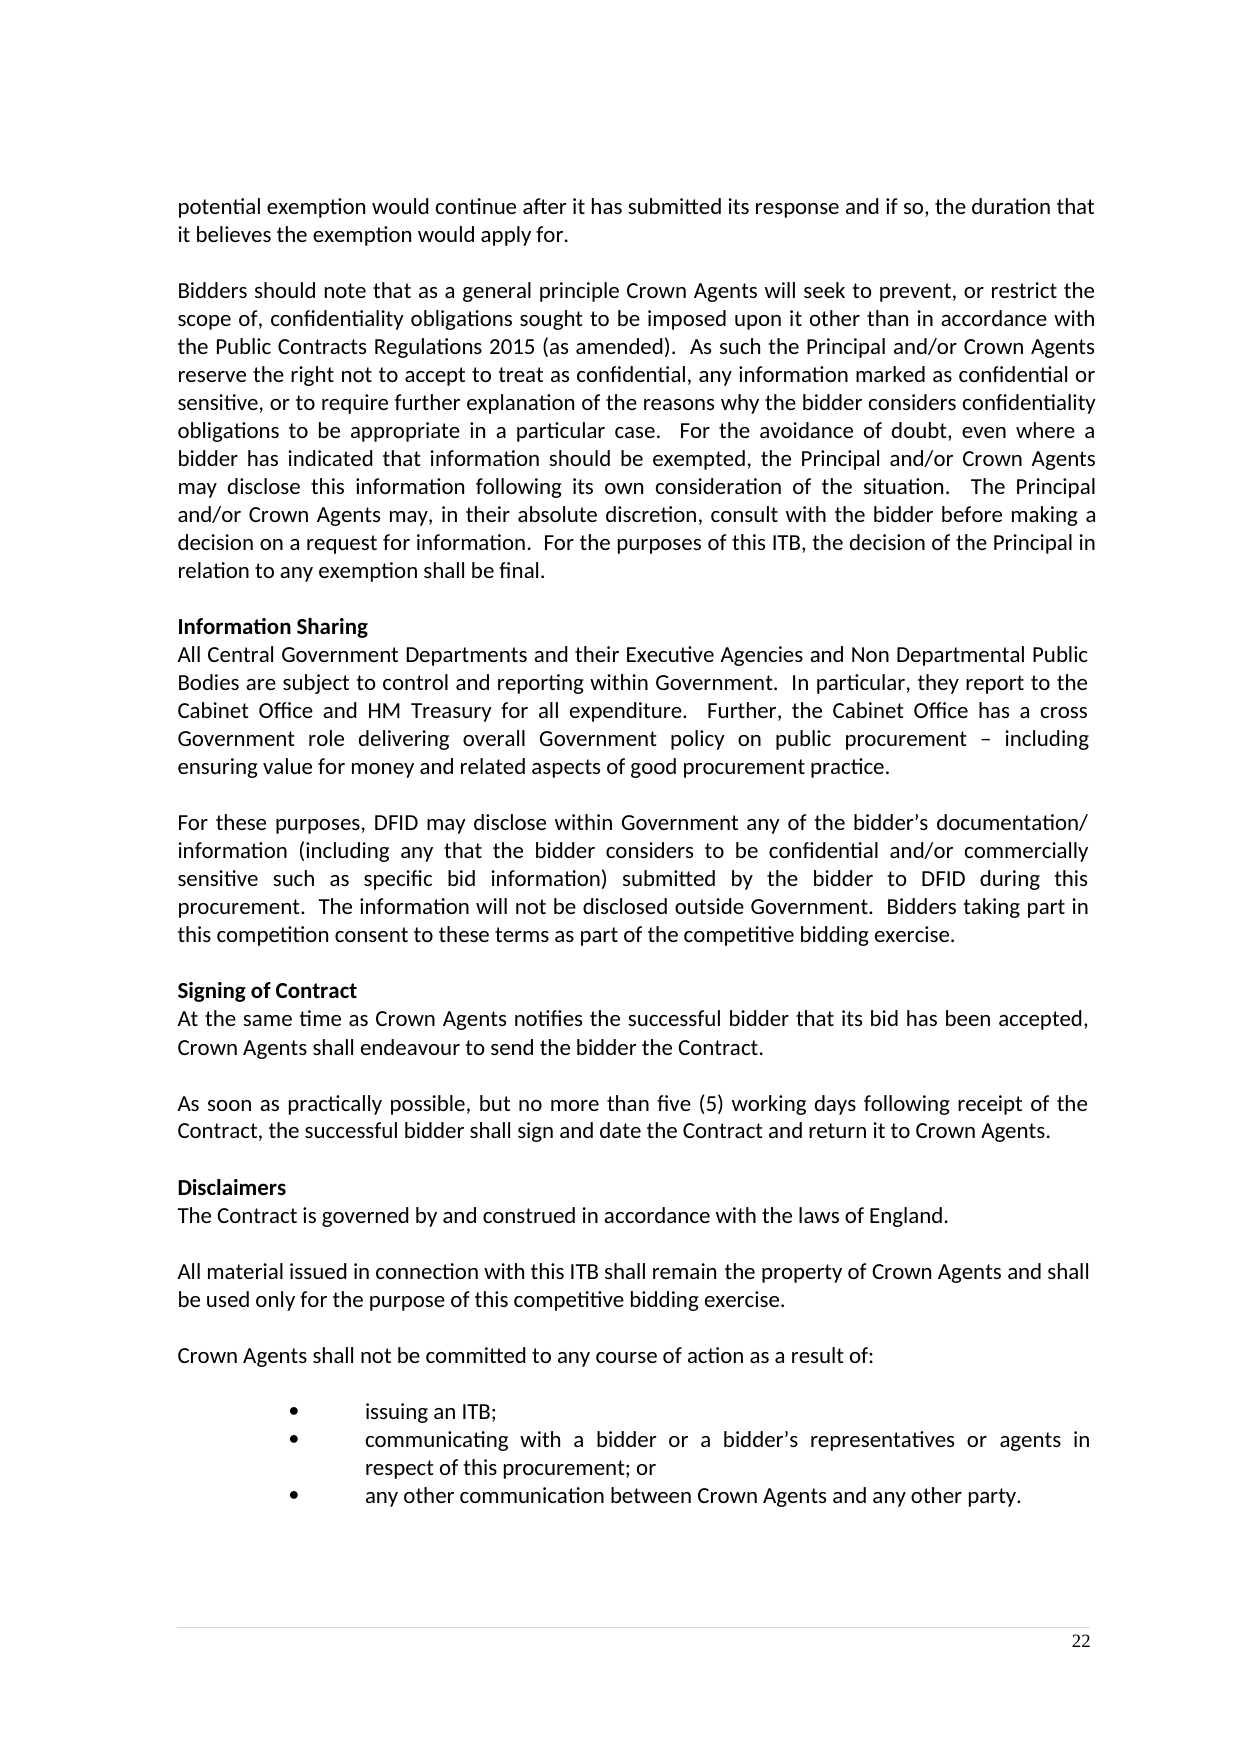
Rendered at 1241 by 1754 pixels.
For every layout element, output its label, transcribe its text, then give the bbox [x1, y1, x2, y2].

list communicating with a bidder or a bidder’s representatives or agents in respect of this procurement; or [290, 1425, 1090, 1481]
list issuing an ITB; [290, 1397, 1090, 1425]
text As soon as practically possible, but no more than five (5) working days following receipt of the Contract, the successful bidder shall sign and date the Contract and return it to Crown Agents. [177, 1089, 1090, 1145]
text All material issued in connection with this ITB shall remain the property of Crown Agents and shall be used only for the purpose of this competitive bidding exercise. [177, 1257, 1090, 1313]
text The Contract is governed by and construed in accordance with the laws of England. [177, 1201, 1090, 1229]
text Signing of Contract [177, 977, 1090, 1004]
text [177, 192, 1098, 248]
text Disclaimers [177, 1173, 1090, 1201]
list All Central Government Departments and their Executive Agencies and Non Departmental Public Bodies are subject to control and reporting within Government. In particular, they report to the Cabinet Office and HM Treasury for all expenditure. Further, the Cabinet Office has a cross Government role delivering overall Government policy on public procurement – including ensuring value for money and related aspects of good procurement practice. [177, 640, 1090, 780]
list For these purposes, DFID may disclose within Government any of the bidder’s documentation/ information (including any that the bidder considers to be confidential and/or commercially sensitive such as specific bid information) submitted by the bidder to DFID during this procurement. The information will not be disclosed outside Government. Bidders taking part in this competition consent to these terms as part of the competitive bidding exercise. [177, 808, 1090, 948]
text Crown Agents shall not be committed to any course of action as a result of: [177, 1341, 1090, 1369]
list Information Sharing [177, 612, 1090, 640]
text Bidders should note that as a general principle Crown Agents will seek to prevent, or restrict the scope of, confidentiality obligations sought to be imposed upon it other than in accordance with the Public Contracts Regulations 2015 (as amended). As such the Principal and/or Crown Agents reserve the right not to accept to treat as confidential, any information marked as confidential or sensitive, or to require further explanation of the reasons why the bidder considers confidentiality obligations to be appropriate in a particular case. For the avoidance of doubt, even where a bidder has indicated that information should be exempted, the Principal and/or Crown Agents may disclose this information following its own consideration of the situation. The Principal and/or Crown Agents may, in their absolute discretion, consult with the bidder before making a decision on a request for information. For the purposes of this ITB, the decision of the Principal in relation to any exemption shall be final. [177, 276, 1098, 584]
text At the same time as Crown Agents notifies the successful bidder that its bid has been accepted, Crown Agents shall endeavour to send the bidder the Contract. [177, 1004, 1090, 1061]
list any other communication between Crown Agents and any other party. [290, 1481, 1090, 1509]
